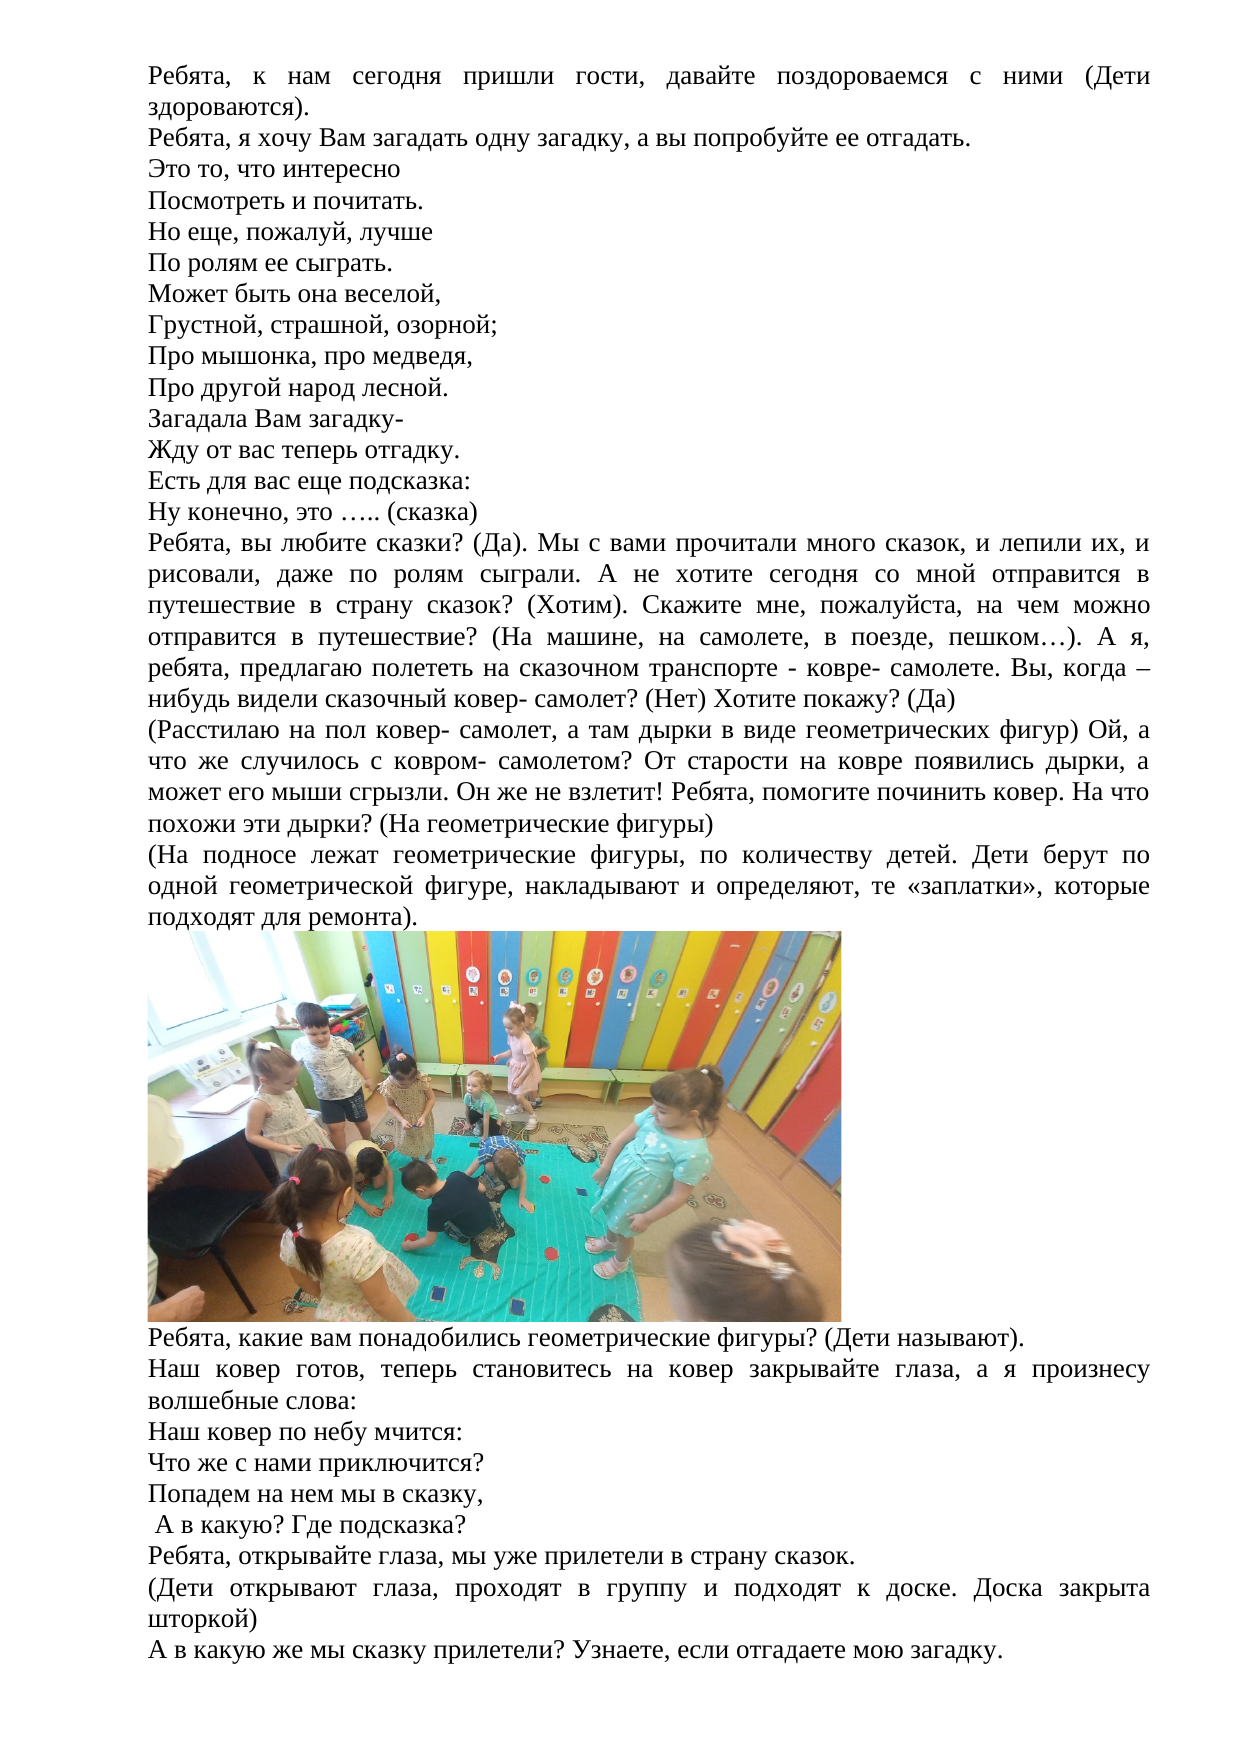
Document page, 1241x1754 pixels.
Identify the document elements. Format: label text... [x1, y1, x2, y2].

text Ребята, я хочу Вам загадать одну загадку, а вы попробуйте ее отгадать. [148, 121, 1152, 153]
text Жду от вас теперь отгадку. [148, 433, 1152, 464]
text Ребята, открывайте глаза, мы уже прилетели в страну сказок. [148, 1539, 1152, 1571]
text Есть для вас еще подсказка: [148, 464, 1152, 495]
text Про мышонка, про медведя, [148, 339, 1152, 371]
text Наш ковер по небу мчится: [148, 1415, 1152, 1446]
text (Дети открывают глаза, проходят в группу и подходят к доске. Доска закрыта шторкой) [148, 1571, 1152, 1633]
text Попадем на нем мы в сказку, [148, 1477, 1152, 1508]
text (На подносе лежат геометрические фигуры, по количеству детей. Дети берут по одной геометрической фигуре, накладывают и определяют, те «заплатки», которые подходят для ремонта). [148, 838, 1152, 931]
text А в какую же мы сказку прилетели? Узнаете, если отгадаете мою загадку. [148, 1633, 1152, 1664]
text Посмотреть и почитать. [148, 184, 1152, 215]
text Загадала Вам загадку- [148, 402, 1152, 433]
text Про другой народ лесной. [148, 371, 1152, 402]
text Ребята, какие вам понадобились геометрические фигуры? (Дети называют). [148, 1321, 1152, 1353]
picture [147, 931, 842, 1322]
text (Расстилаю на пол ковер- самолет, а там дырки в виде геометрических фигур) Ой, а что же случилось с ковром- самолетом? От старости на ковре появились дырки, а может его мыши сгрызли. Он же не взлетит! Ребята, помогите починить ковер. На что похожи эти дырки? (На геометрические фигуры) [148, 713, 1152, 838]
text Может быть она веселой, [148, 277, 1152, 308]
text Это то, что интересно [148, 153, 1152, 184]
text Что же с нами приключится? [148, 1446, 1152, 1477]
text Но еще, пожалуй, лучше [148, 215, 1152, 246]
text Наш ковер готов, теперь становитесь на ковер закрывайте глаза, а я произнесу волшебные слова: [148, 1353, 1152, 1415]
text По ролям ее сыграть. [148, 246, 1152, 277]
text Ребята, вы любите сказки? (Да). Мы с вами прочитали много сказок, и лепили их, и рисовали, даже по ролям сыграли. А не хотите сегодня со мной отправится в путешествие в страну сказок? (Хотим). Скажите мне, пожалуйста, на чем можно отправится в путешествие? (На машине, на самолете, в поезде, пешком…). А я, ребята, предлагаю полететь на сказочном транспорте - ковре- самолете. Вы, когда –нибудь видели сказочный ковер- самолет? (Нет) Хотите покажу? (Да) [148, 526, 1152, 713]
text Грустной, страшной, озорной; [148, 308, 1152, 339]
text Ну конечно, это ….. (сказка) [148, 495, 1152, 526]
text Ребята, к нам сегодня пришли гости, давайте поздороваемся с ними (Дети здороваются). [148, 59, 1152, 121]
text А в какую? Где подсказка? [148, 1508, 1152, 1539]
